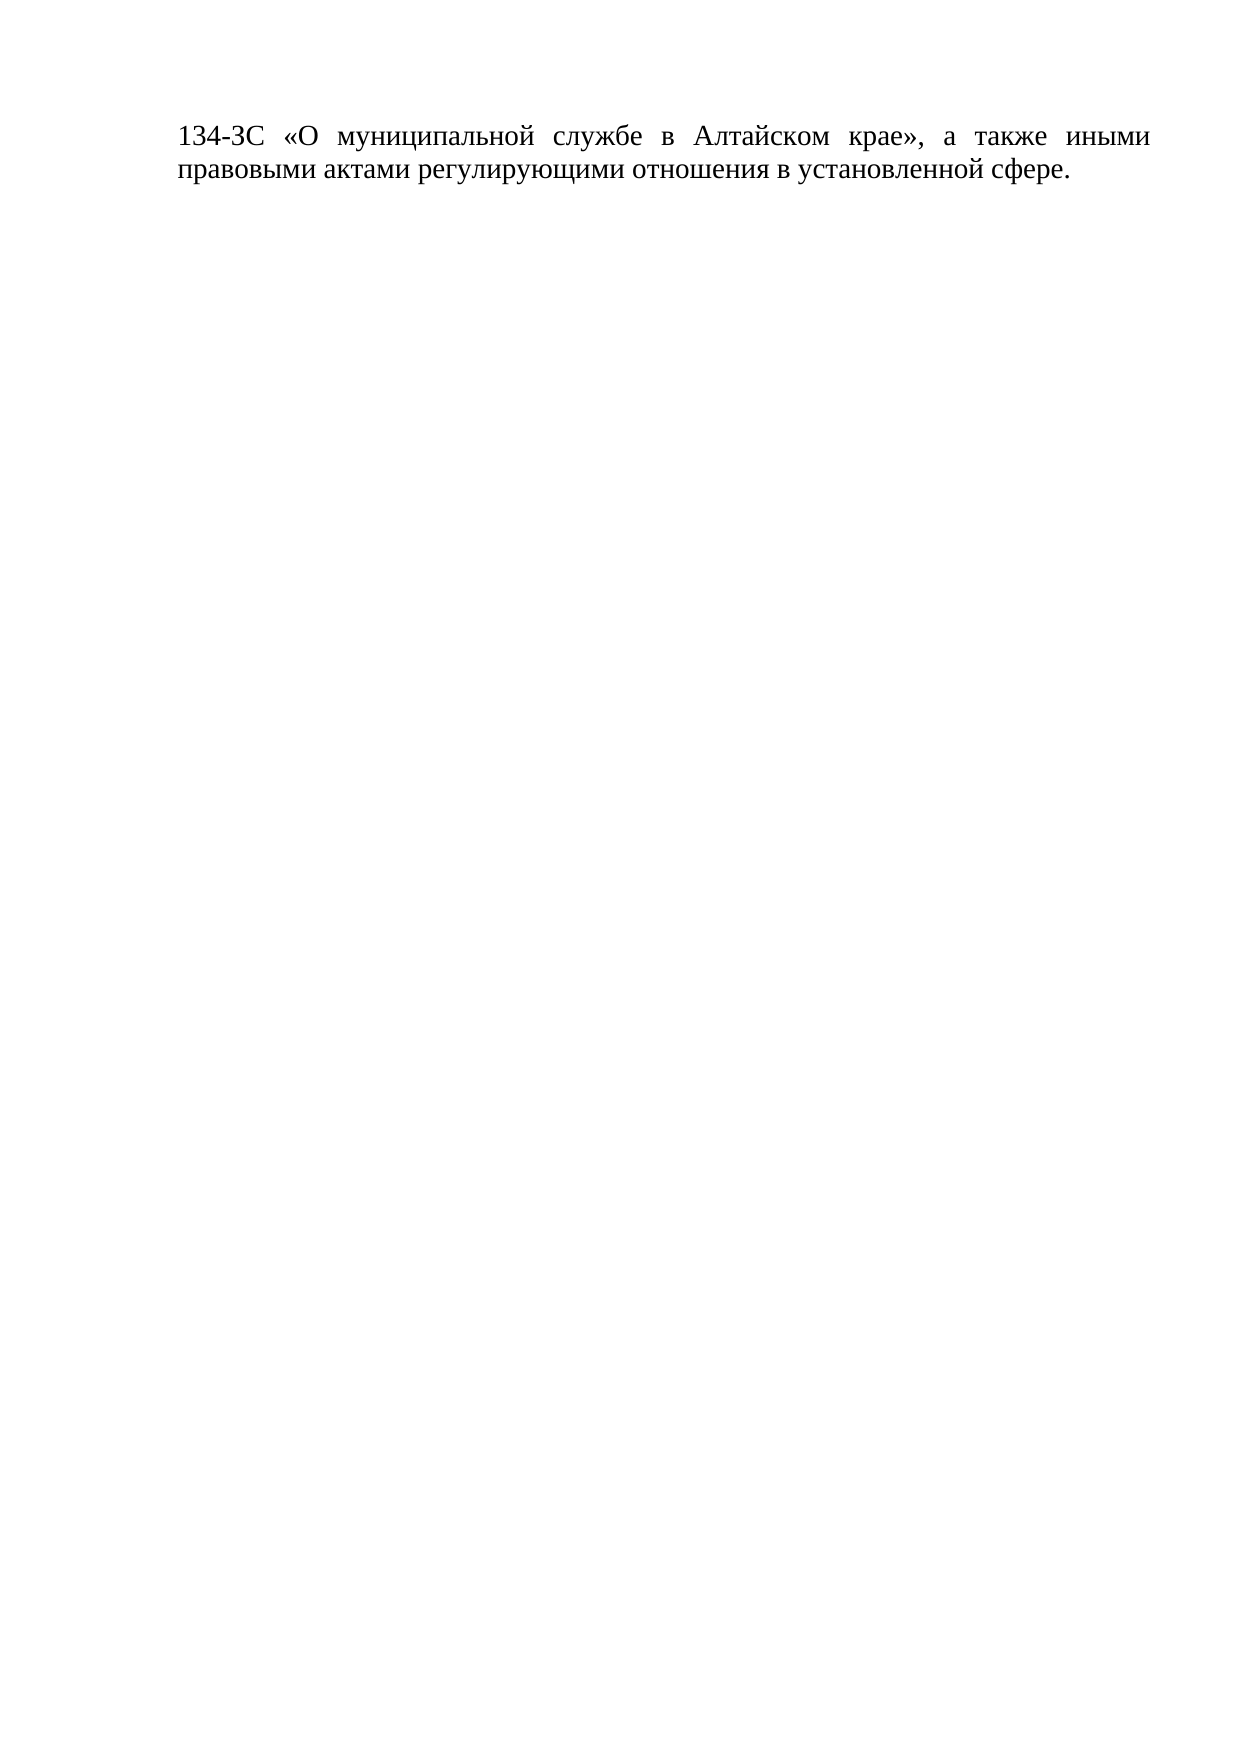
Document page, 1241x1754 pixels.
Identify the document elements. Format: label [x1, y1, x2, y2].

text [177, 118, 1152, 185]
